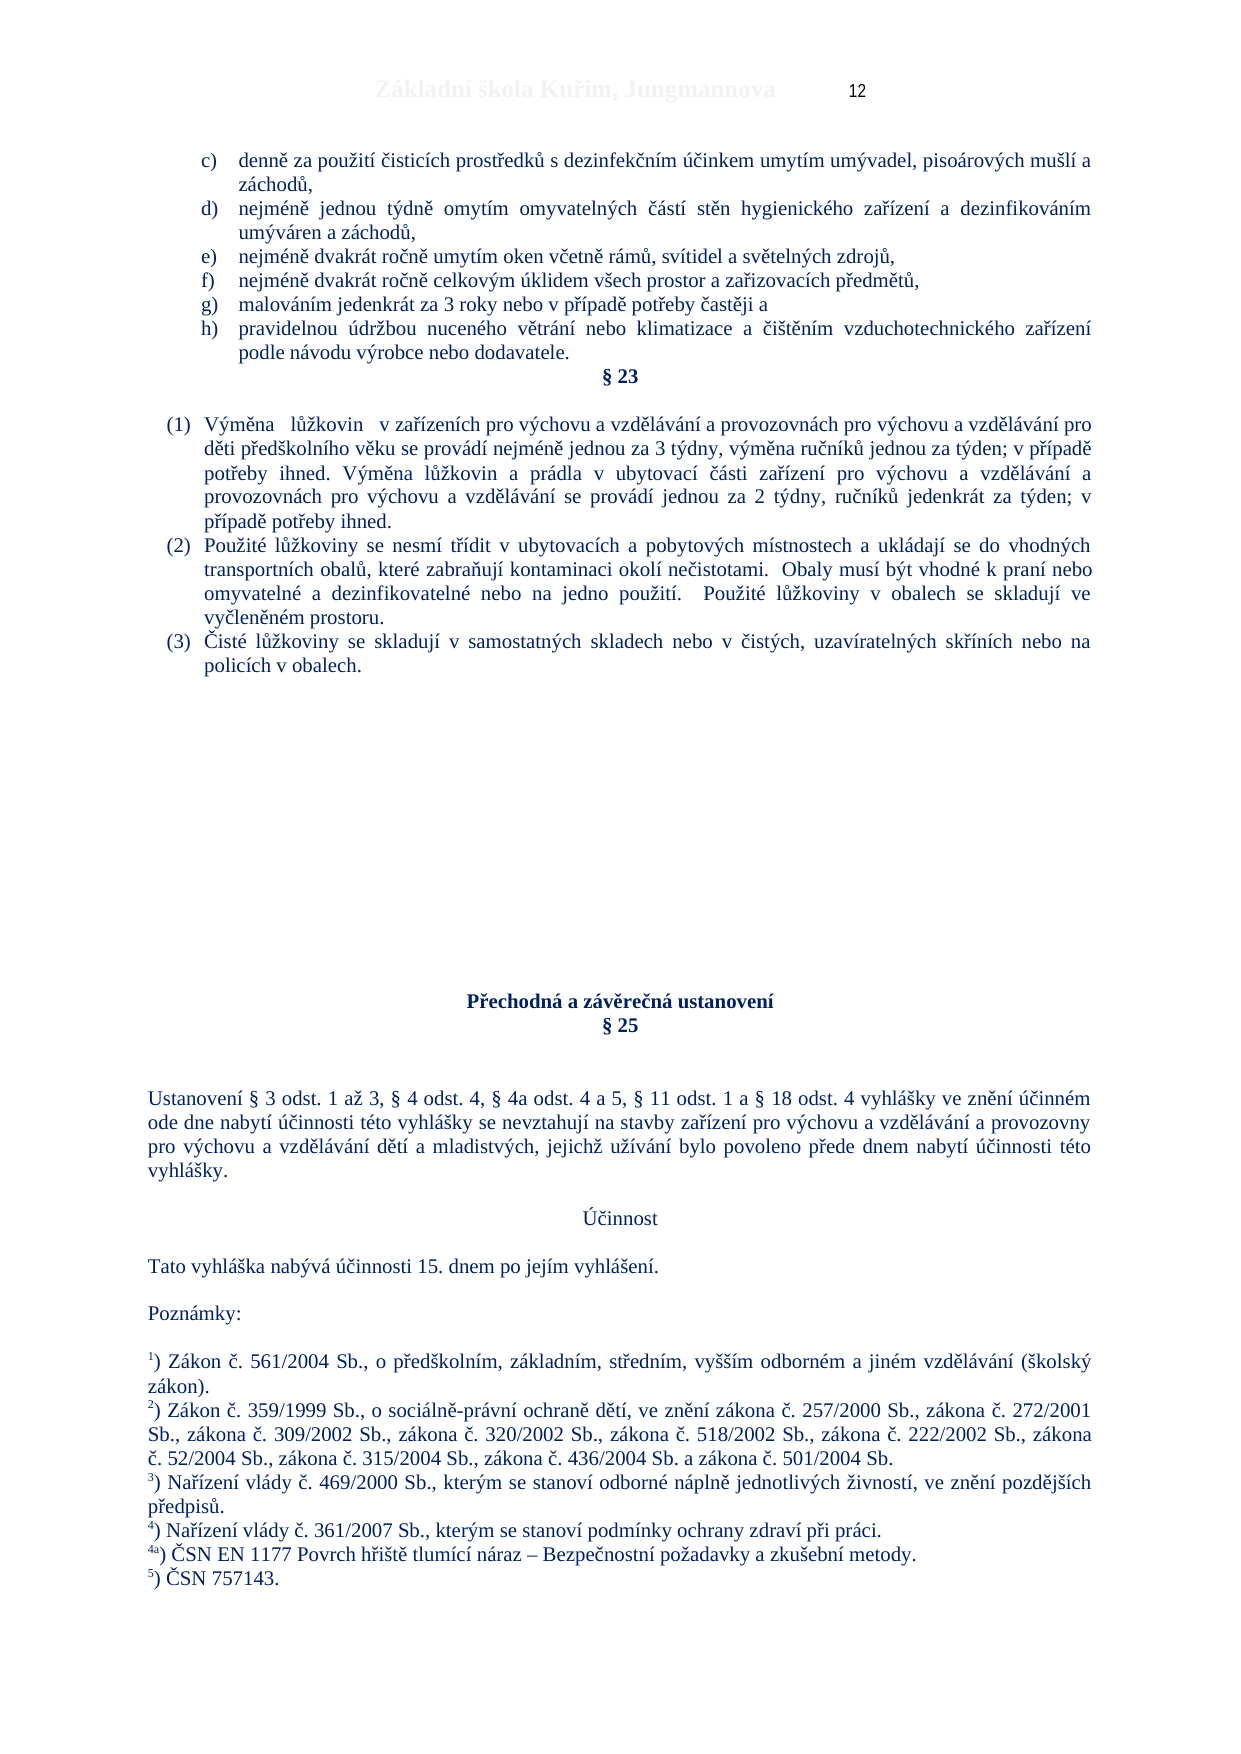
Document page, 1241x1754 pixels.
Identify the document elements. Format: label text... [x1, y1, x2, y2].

text Ustanovení § 3 odst. 1 až 3, § 4 odst. 4, § 4a odst. 5, § 11 odst. § 18 odst. 4 vyhlášky ve znění účinném ode dne nabytí účinnosti této vyhlášky se nevztahují na stavby zařízení pro výchovu a vzdělávání a provozovny pro výchovu a vzdělávání dětí a mladistvých, jejichž užívání bylo povoleno přede dnem nabytí účinnosti této vyhlášky. [148, 1086, 1093, 1182]
list Výměna lůžkovin v zařízeních pro výchovu a vzdělávání a provozovnách pro výchovu a vzdělávání pro děti předškolního věku se provádí nejméně jednou za 3 týdny, výměna ručníků jednou za týden; v případě potřeby ihned. Výměna lůžkovin a prádla v ubytovací části zařízení pro výchovu a vzdělávání a provozovnách pro výchovu a vzdělávání se provádí jednou za 2 týdny, ručníků jedenkrát za týden; v případě potřeby ihned. [166, 412, 1093, 533]
text Tato vyhláška nabývá účinnosti 15. dnem po jejím vyhlášení. [148, 1254, 1093, 1278]
list malováním jedenkrát za 3 roky nebo v případě potřeby častěji a [201, 292, 1093, 316]
text 2) Zákon č. 359/1999 Sb., o sociálně-právní ochraně dětí, ve znění zákona č. 257/2000 Sb., zákona č. 272/2001 Sb., zákona č. 309/2002 Sb., zákona č. 320/2002 Sb., zákona č. 518/2002 Sb., zákona č. 222/2002 Sb., zákona č. 52/2004 Sb., zákona č. 315/2004 Sb., zákona č. 436/2004 Sb. a zákona č. 501/2004 Sb. [148, 1398, 1093, 1470]
text Poznámky: [148, 1301, 1093, 1325]
text Přechodná a závěrečná ustanovení [148, 989, 1093, 1013]
list nejméně dvakrát ročně celkovým úklidem všech prostor a zařizovacích předmětů, [201, 268, 1093, 292]
list denně za použití čisticích prostředků s dezinfekčním účinkem umytím umývadel, pisoárových mušlí a záchodů, [201, 148, 1093, 196]
list pravidelnou údržbou nuceného větrání nebo klimatizace a čištěním vzduchotechnického zařízení podle návodu výrobce nebo dodavatele. [201, 316, 1093, 364]
list Čisté lůžkoviny se skladují v samostatných skladech nebo v čistých, uzavíratelných skříních nebo na policích v obalech. [166, 629, 1093, 677]
text 4) Nařízení vlády č. 361/2007 Sb., kterým se stanoví podmínky ochrany zdraví při práci. [148, 1518, 1093, 1542]
list nejméně dvakrát ročně umytím oken včetně rámů, svítidel a světelných zdrojů, [201, 244, 1093, 268]
text Účinnost [148, 1206, 1093, 1229]
text § 25 [148, 1013, 1093, 1037]
list nejméně jednou týdně omytím omyvatelných částí stěn hygienického zařízení a dezinfikováním umýváren a záchodů, [201, 196, 1093, 244]
text 4a) ČSN EN 1177 Povrch hřiště tlumící náraz – Bezpečnostní požadavky a zkušební metody. [148, 1542, 1093, 1566]
text 3) Nařízení vlády č. 469/2000 Sb., kterým se stanoví odborné náplně jednotlivých živností, ve znění pozdějších předpisů. [148, 1470, 1093, 1518]
text 1) Zákon č. 561/2004 Sb., o předškolním, základním, středním, vyšším odborném a jiném vzdělávání (školský zákon). [148, 1349, 1093, 1398]
list Použité lůžkoviny se nesmí třídit v ubytovacích a pobytových místnostech a ukládají se do vhodných transportních obalů, které zabraňují kontaminaci okolí nečistotami. Obaly musí být vhodné k praní nebo omyvatelné a dezinfikovatelné nebo na jedno použití. Použité lůžkoviny v obalech se skladují ve vyčleněném prostoru. [166, 533, 1093, 629]
text § 23 [148, 364, 1093, 388]
text 5) ČSN 757143. [148, 1566, 1093, 1590]
